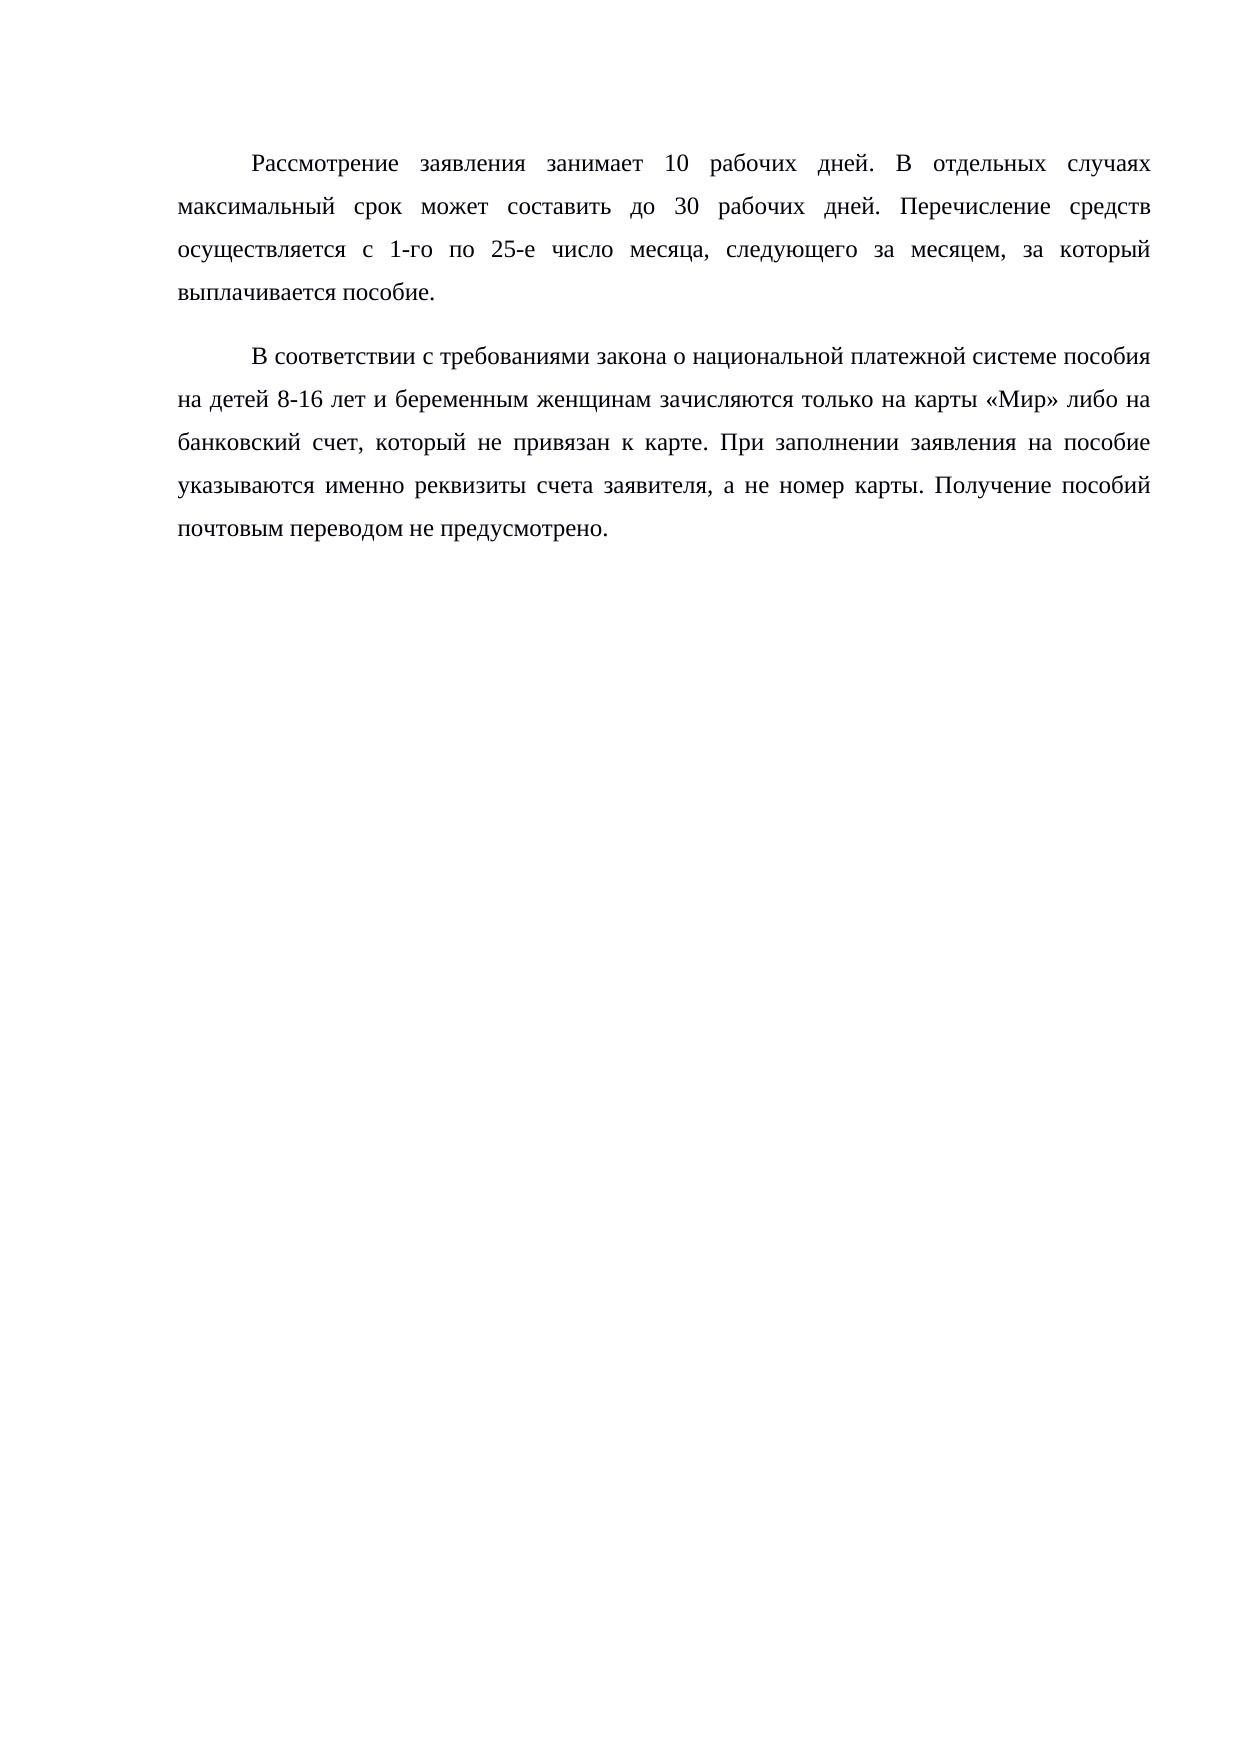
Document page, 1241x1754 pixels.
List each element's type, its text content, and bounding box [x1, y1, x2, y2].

text В соответствии с требованиями закона о национальной платежной системе пособия на детей 8-16 лет и беременным женщинам зачисляются только на карты «Мир» либо на банковский счет, который не привязан к карте. При заполнении заявления на пособие указываются именно реквизиты счета заявителя, а не номер карты. Получение пособий почтовым переводом не предусмотрено. [177, 341, 1152, 542]
text Рассмотрение заявления занимает 10 рабочих дней. В отдельных случаях максимальный срок может составить до 30 рабочих дней. Перечисление средств осуществляется с 1-го по 25-е число месяца, следующего за месяцем, за который выплачивается пособие. [177, 148, 1152, 306]
